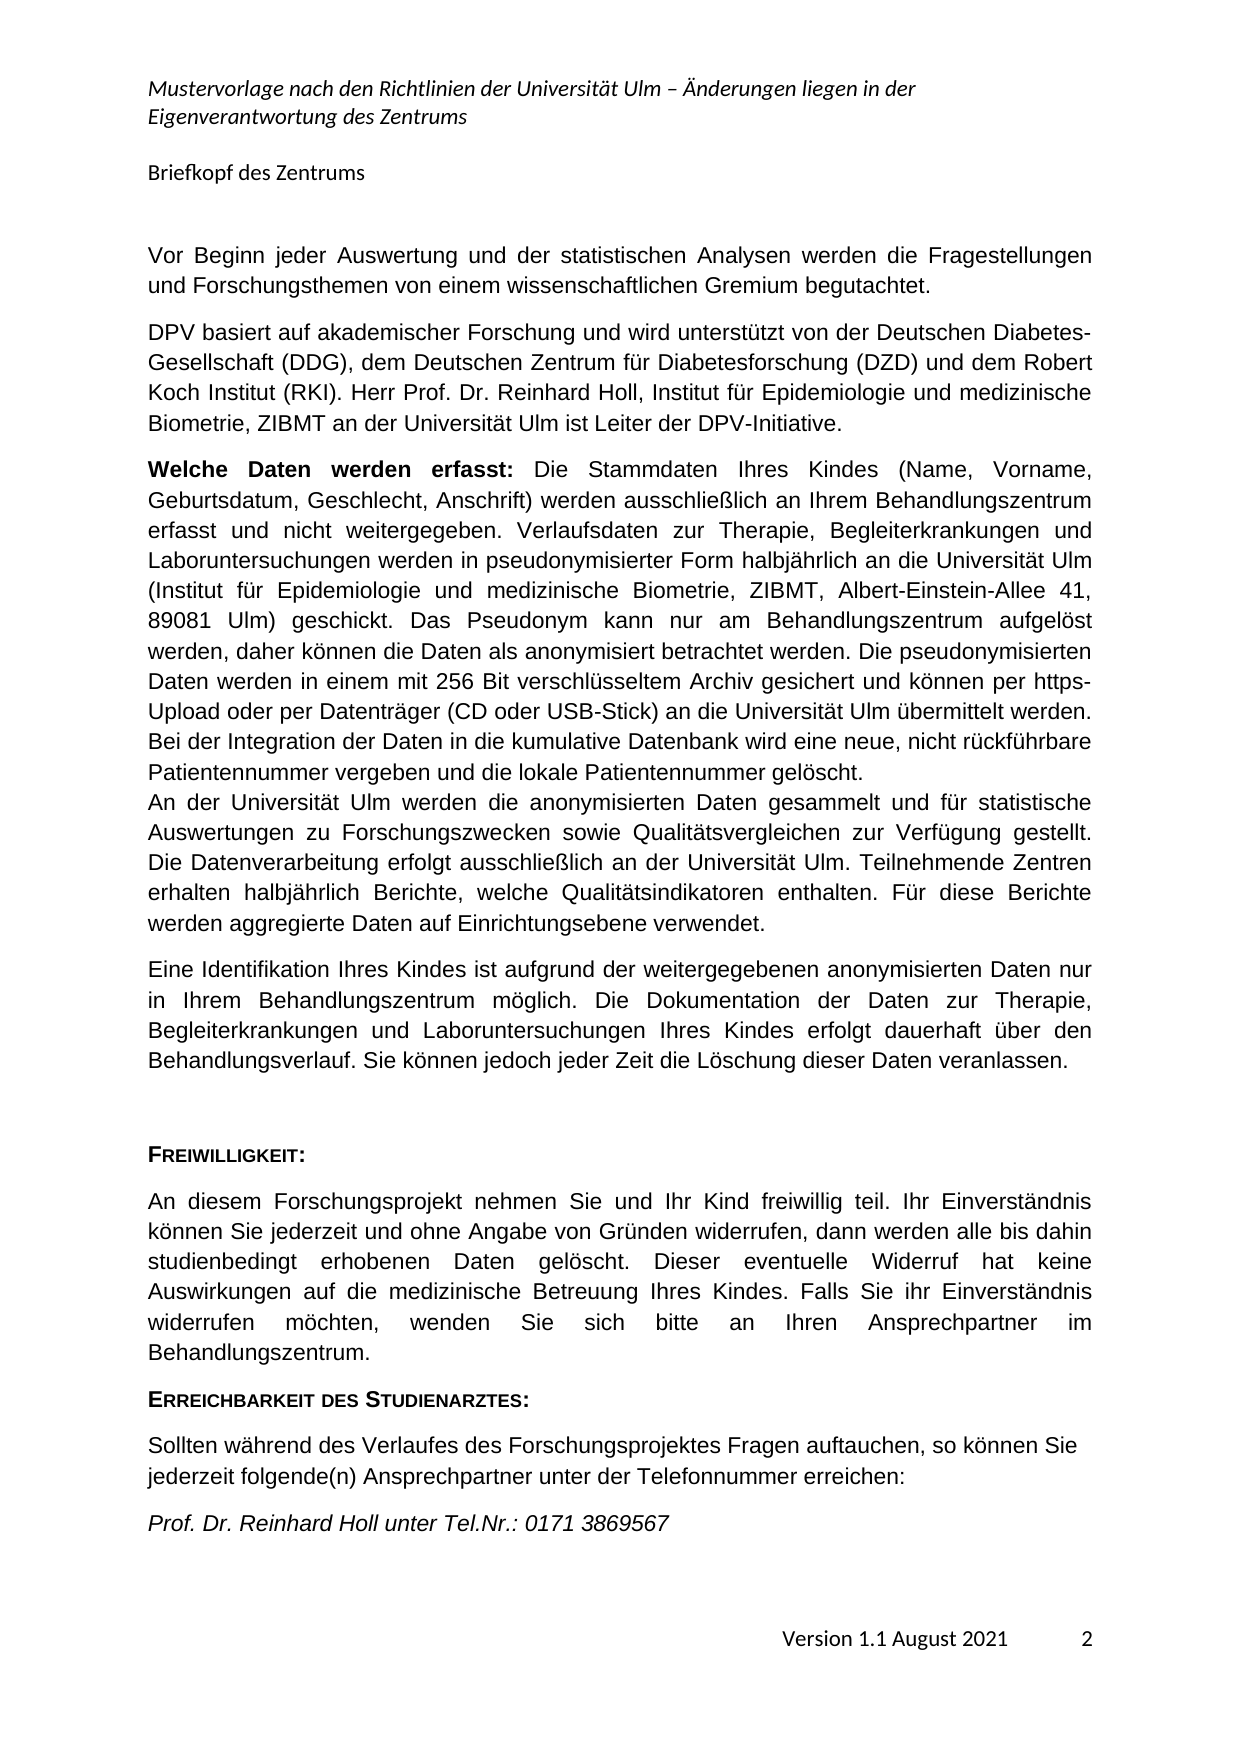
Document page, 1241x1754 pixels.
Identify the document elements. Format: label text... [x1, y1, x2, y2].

text An diesem Forschungsprojekt nehmen Sie und Ihr Kind freiwillig teil. Ihr Einverständnis können Sie jederzeit und ohne Angabe von Gründen widerrufen, dann werden alle bis dahin studienbedingt erhobenen Daten gelöscht. Dieser eventuelle Widerruf hat keine Auswirkungen auf die medizinische Betreuung Ihres Kindes. Falls Sie ihr Einverständnis widerrufen möchten, wenden Sie sich bitte an Ihren Ansprechpartner im Behandlungszentrum. [148, 1188, 1093, 1365]
text Prof. Dr. Reinhard Holl unter Tel.Nr.: 0171 3869567 [148, 1509, 1078, 1536]
text Erreichbarkeit des Studienarztes: [148, 1386, 1063, 1412]
text DPV basiert auf akademischer Forschung und wird unterstützt von der Deutschen Diabetes-Gesellschaft (DDG), dem Deutschen Zentrum für Diabetesforschung (DZD) und dem Robert Koch Institut (RKI). Herr Prof. Dr. Reinhard Holl, Institut für Epidemiologie und medizinische Biometrie, ZIBMT an der Universität Ulm ist Leiter der DPV-Initiative. [148, 319, 1093, 436]
text Welche Daten werden erfasst: Die Stammdaten Ihres Kindes (Name, Vorname, Geburtsdatum, Geschlecht, Anschrift) werden ausschließlich an Ihrem Behandlungszentrum erfasst und nicht weitergegeben. Verlaufsdaten zur Therapie, Begleiterkrankungen und Laboruntersuchungen werden in pseudonymisierter Form halbjährlich an die Universität Ulm (Institut für Epidemiologie und medizinische Biometrie, ZIBMT, Albert-Einstein-Allee 41, 89081 Ulm) geschickt. Das Pseudonym kann nur am Behandlungszentrum aufgelöst werden, daher können die Daten als anonymisiert betrachtet werden. Die pseudonymisierten Daten werden in einem mit 256 Bit verschlüsseltem Archiv gesichert und können per https-Upload oder per Datenträger (CD oder USB-Stick) an die Universität Ulm übermittelt werden. Bei der Integration der Daten in die kumulative Datenbank wird eine neue, nicht rückführbare Patientennummer vergeben und die lokale Patientennummer gelöscht. [148, 456, 1093, 785]
text Sollten während des Verlaufes des Forschungsprojektes Fragen auftauchen, so können Sie jederzeit folgende(n) Ansprechpartner unter der Telefonnummer erreichen: [148, 1432, 1078, 1489]
text Eine Identifikation Ihres Kindes ist aufgrund der weitergegebenen anonymisierten Daten nur in Ihrem Behandlungszentrum möglich. Die Dokumentation der Daten zur Therapie, Begleiterkrankungen und Laboruntersuchungen Ihres Kindes erfolgt dauerhaft über den Behandlungsverlauf. Sie können jedoch jeder Zeit die Löschung dieser Daten veranlassen. [148, 956, 1093, 1073]
text Vor Beginn jeder Auswertung und der statistischen Analysen werden die Fragestellungen und Forschungsthemen von einem wissenschaftlichen Gremium begutachtet. [148, 242, 1093, 298]
text Freiwilligkeit: [148, 1141, 1063, 1167]
text An der Universität Ulm werden die anonymisierten Daten gesammelt und für statistische Auswertungen zu Forschungszwecken sowie Qualitätsvergleichen zur Verfügung gestellt. Die Datenverarbeitung erfolgt ausschließlich an der Universität Ulm. Teilnehmende Zentren erhalten halbjährlich Berichte, welche Qualitätsindikatoren enthalten. Für diese Berichte werden aggregierte Daten auf Einrichtungsebene verwendet. [148, 789, 1093, 936]
